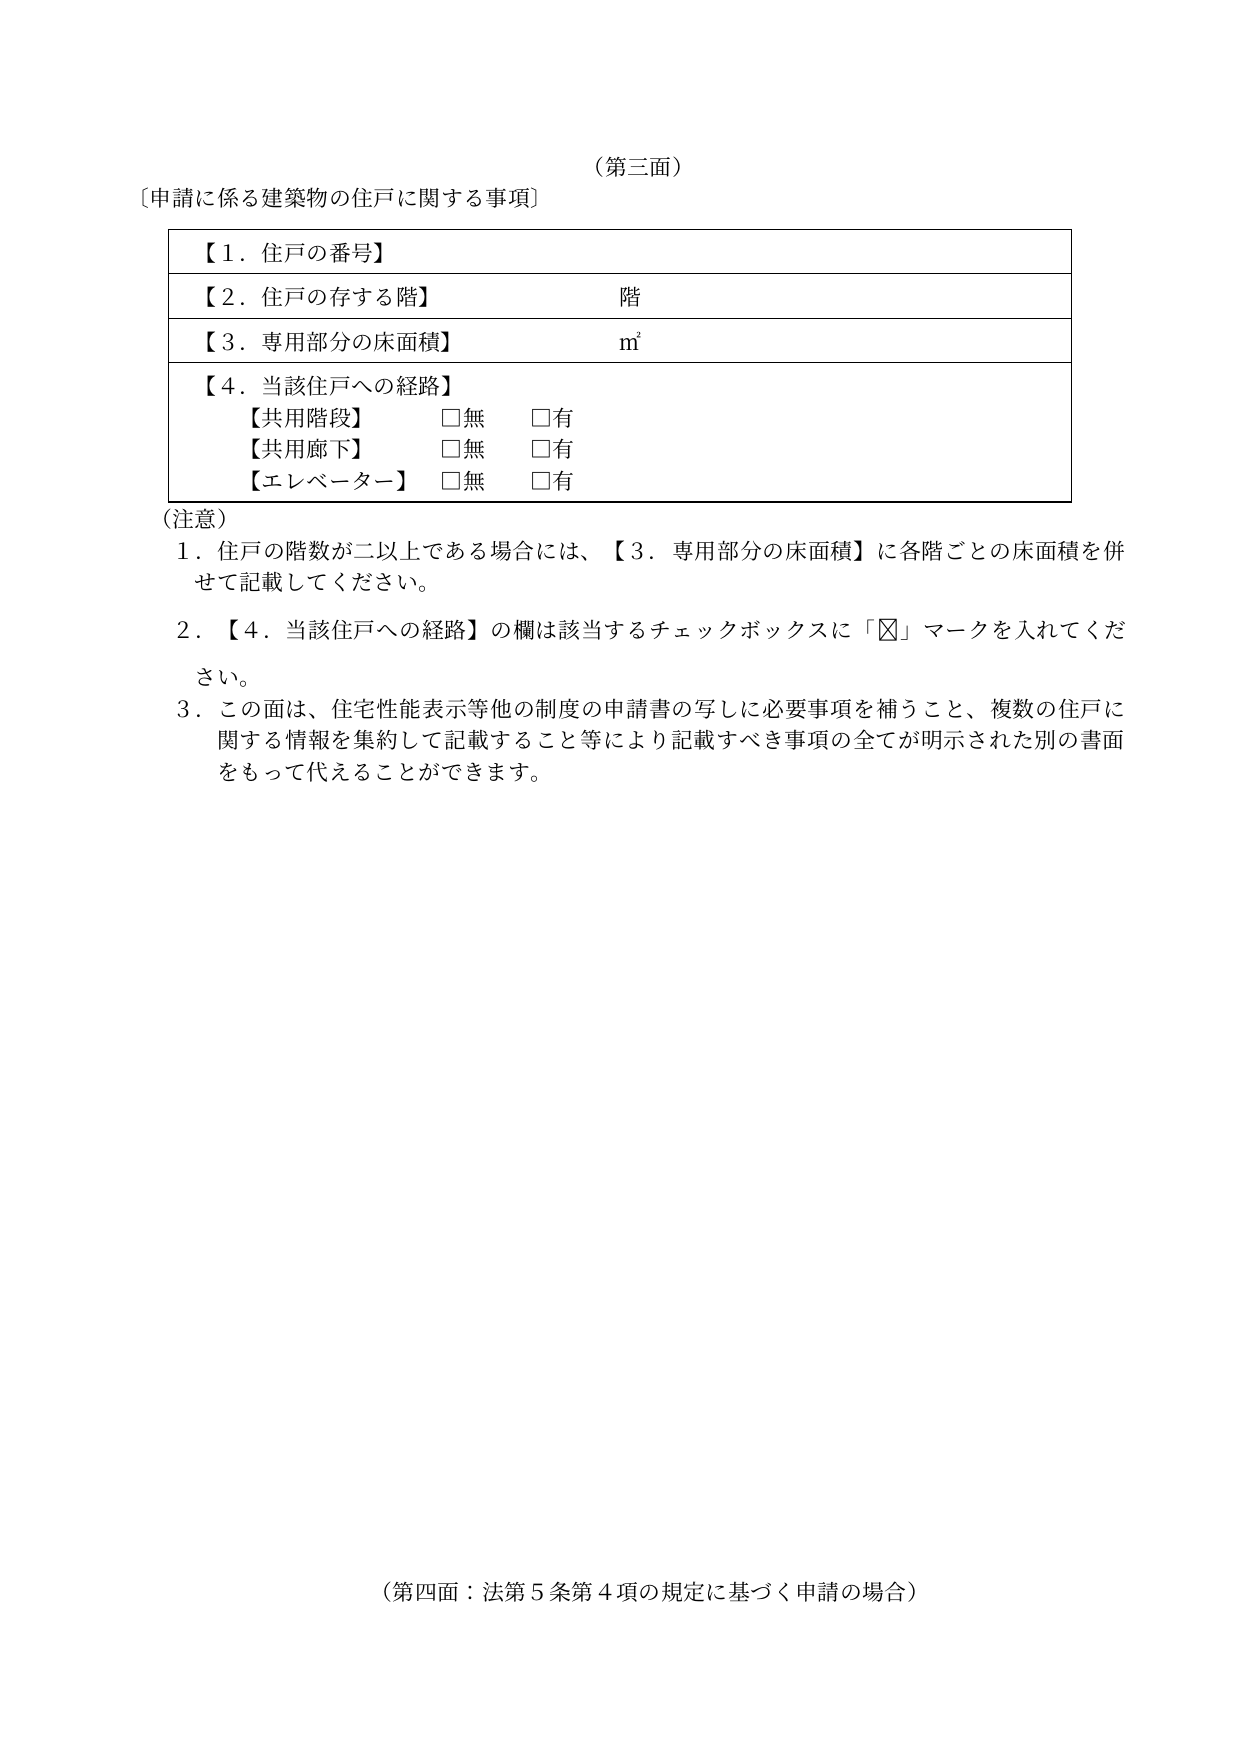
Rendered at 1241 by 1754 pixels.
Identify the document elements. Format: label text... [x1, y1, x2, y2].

table_cell 【２．住戸の存する階】 階 [169, 274, 1071, 318]
table_cell 【３．専用部分の床面積】 ㎡ [169, 319, 1071, 362]
text （注意） [150, 502, 1128, 534]
text ２．【４．当該住戸への経路】の欄は該当するチェックボックスに「」マークを入れてください。 [172, 597, 1128, 692]
table_cell 【４．当該住戸への経路】 【共用階段】 □無 □有 【共用廊下】 □無 □有 【エレベーター】 □無 □有 [169, 363, 1071, 501]
text １．住戸の階数が二以上である場合には、【３．専用部分の床面積】に各階ごとの床面積を併せて記載してください。 [172, 534, 1128, 597]
table_header 【１．住戸の番号】 [169, 230, 1071, 273]
text 〔申請に係る建築物の住戸に関する事項〕 [127, 182, 1128, 213]
text ３．この面は、住宅性能表示等他の制度の申請書の写しに必要事項を補うこと、複数の住戸に関する情報を集約して記載すること等により記載すべき事項の全てが明示された別の書面をもって代えることができます。 [172, 692, 1128, 787]
text （第四面：法第５条第４項の規定に基づく申請の場合） [172, 1576, 1128, 1607]
text （第三面） [128, 150, 1128, 182]
